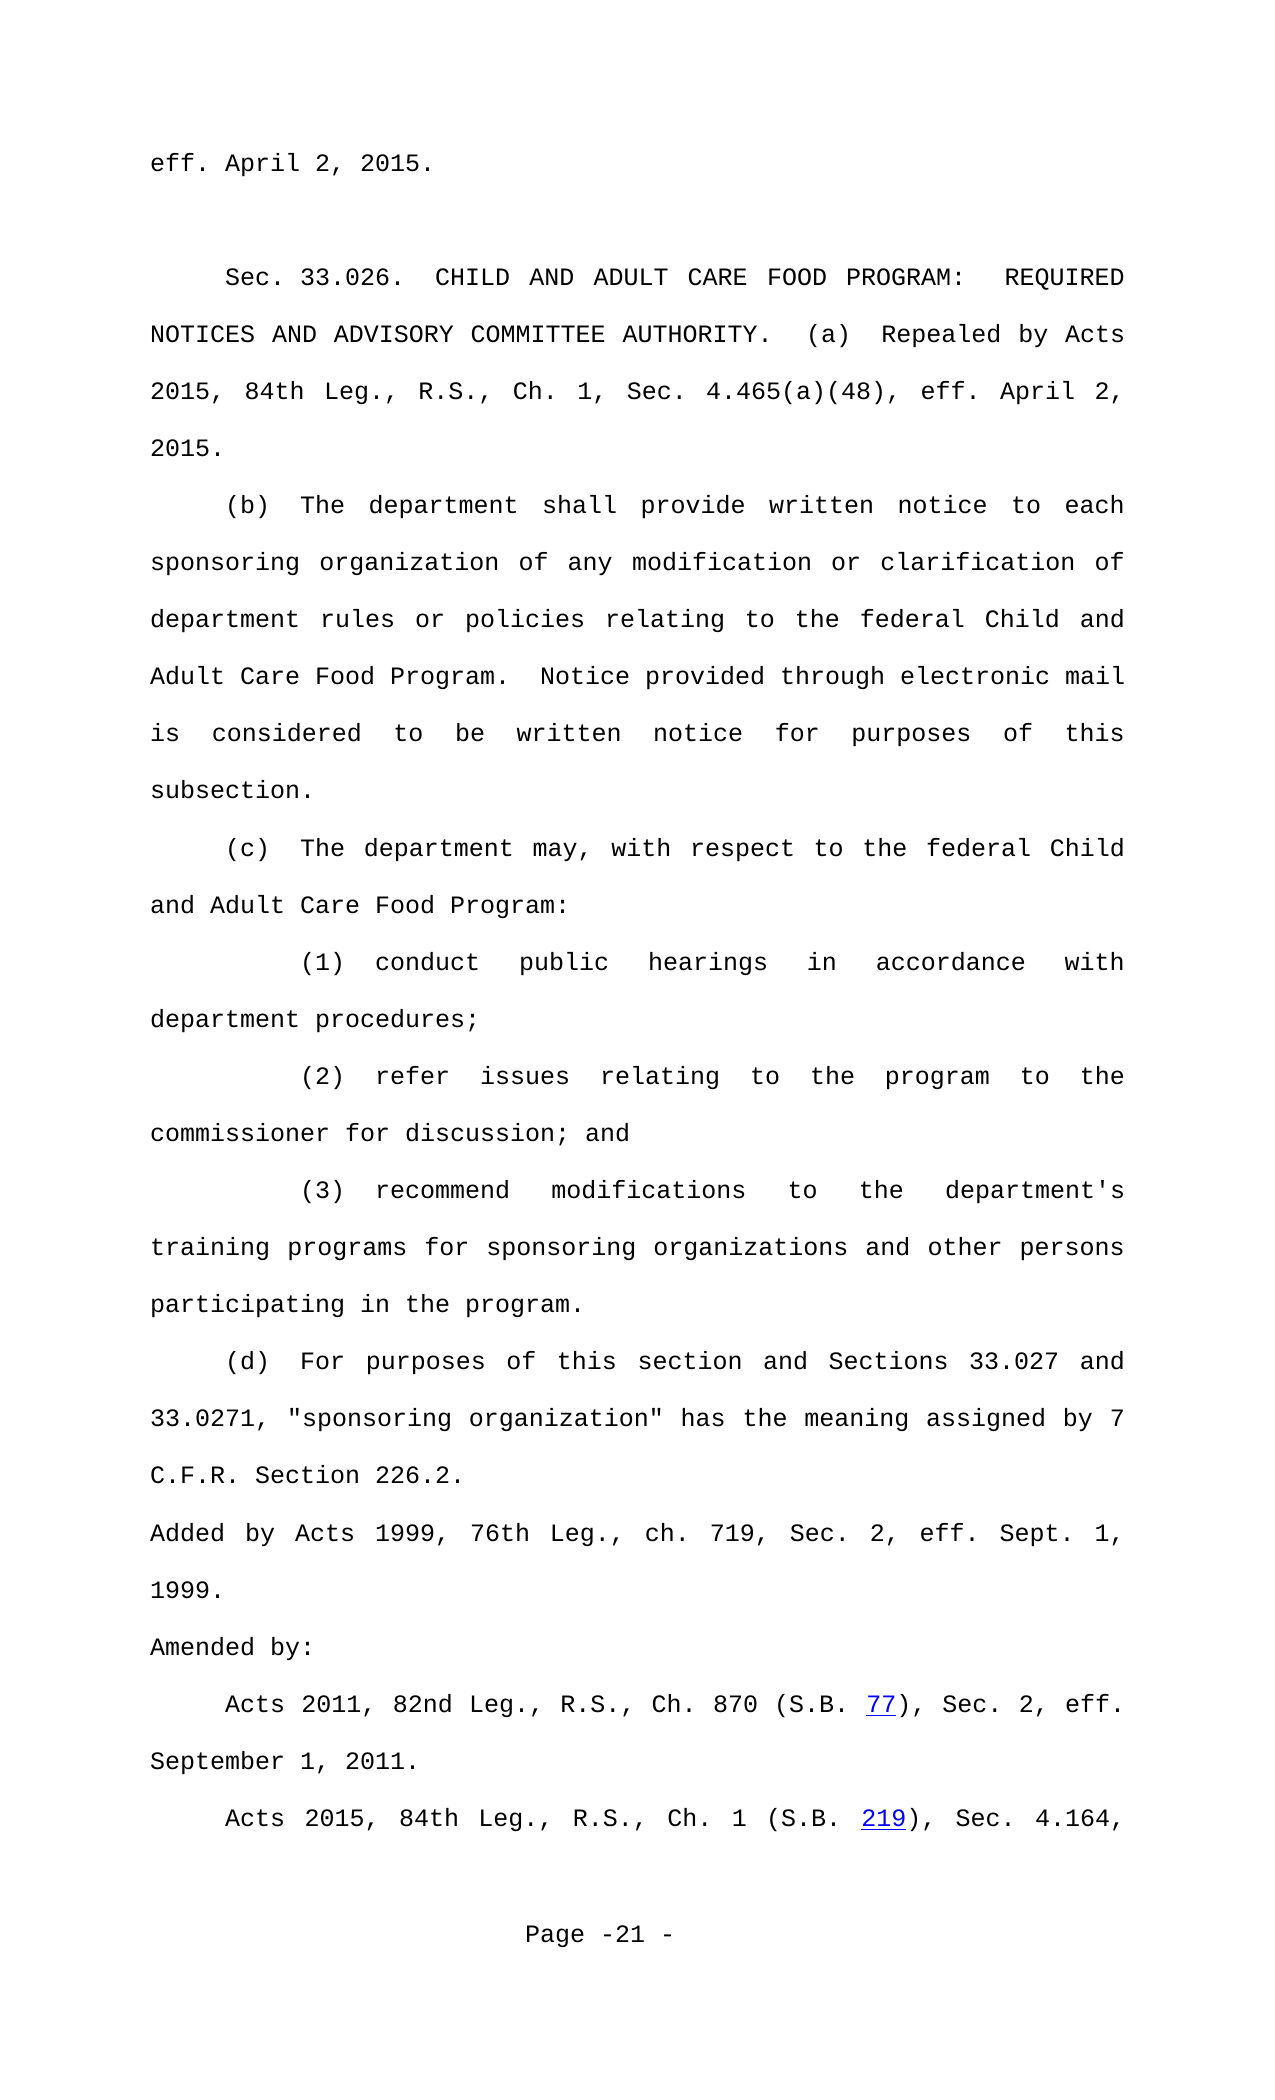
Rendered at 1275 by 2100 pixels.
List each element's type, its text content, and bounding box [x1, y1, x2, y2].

text (b) The department shall provide written notice to each sponsoring organization of any modification or clarification of department rules or policies relating to the federal Child and Adult Care Food Program. Notice provided through electronic mail is considered to be written notice for purposes of this subsection. [150, 492, 1125, 806]
text Added by Acts 1999, 76th Leg., ch. 719, Sec. 2, eff. Sept. 1, 1999. [150, 1520, 1125, 1606]
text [150, 150, 1125, 178]
text (c) The department may, with respect to the federal Child and Adult Care Food Program: [150, 835, 1125, 921]
text (d) For purposes of this section and Sections 33.027 and 33.0271, "sponsoring organization" has the meaning assigned by 7 C.F.R. Section 226.2. [150, 1349, 1125, 1491]
text Acts 2011, 82nd Leg., R.S., Ch. 870 (S.B. 77), Sec. 2, eff. September 1, 2011. [150, 1691, 1125, 1777]
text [150, 1805, 1125, 1834]
text (2) refer issues relating to the program to the commissioner for discussion; and [150, 1063, 1125, 1149]
text (3) recommend modifications to the department's training programs for sponsoring organizations and other persons participating in the program. [150, 1177, 1125, 1320]
text Amended by: [150, 1634, 1125, 1663]
text Sec. 33.026. CHILD AND ADULT CARE FOOD PROGRAM: REQUIRED NOTICES AND ADVISORY COMMITTEE AUTHORITY. (a) Repealed by Acts 2015, 84th Leg., R.S., Ch. 1, Sec. 4.465(a)(48), eff. April 2, 2015. [150, 264, 1125, 464]
text (1) conduct public hearings in accordance with department procedures; [150, 949, 1125, 1035]
